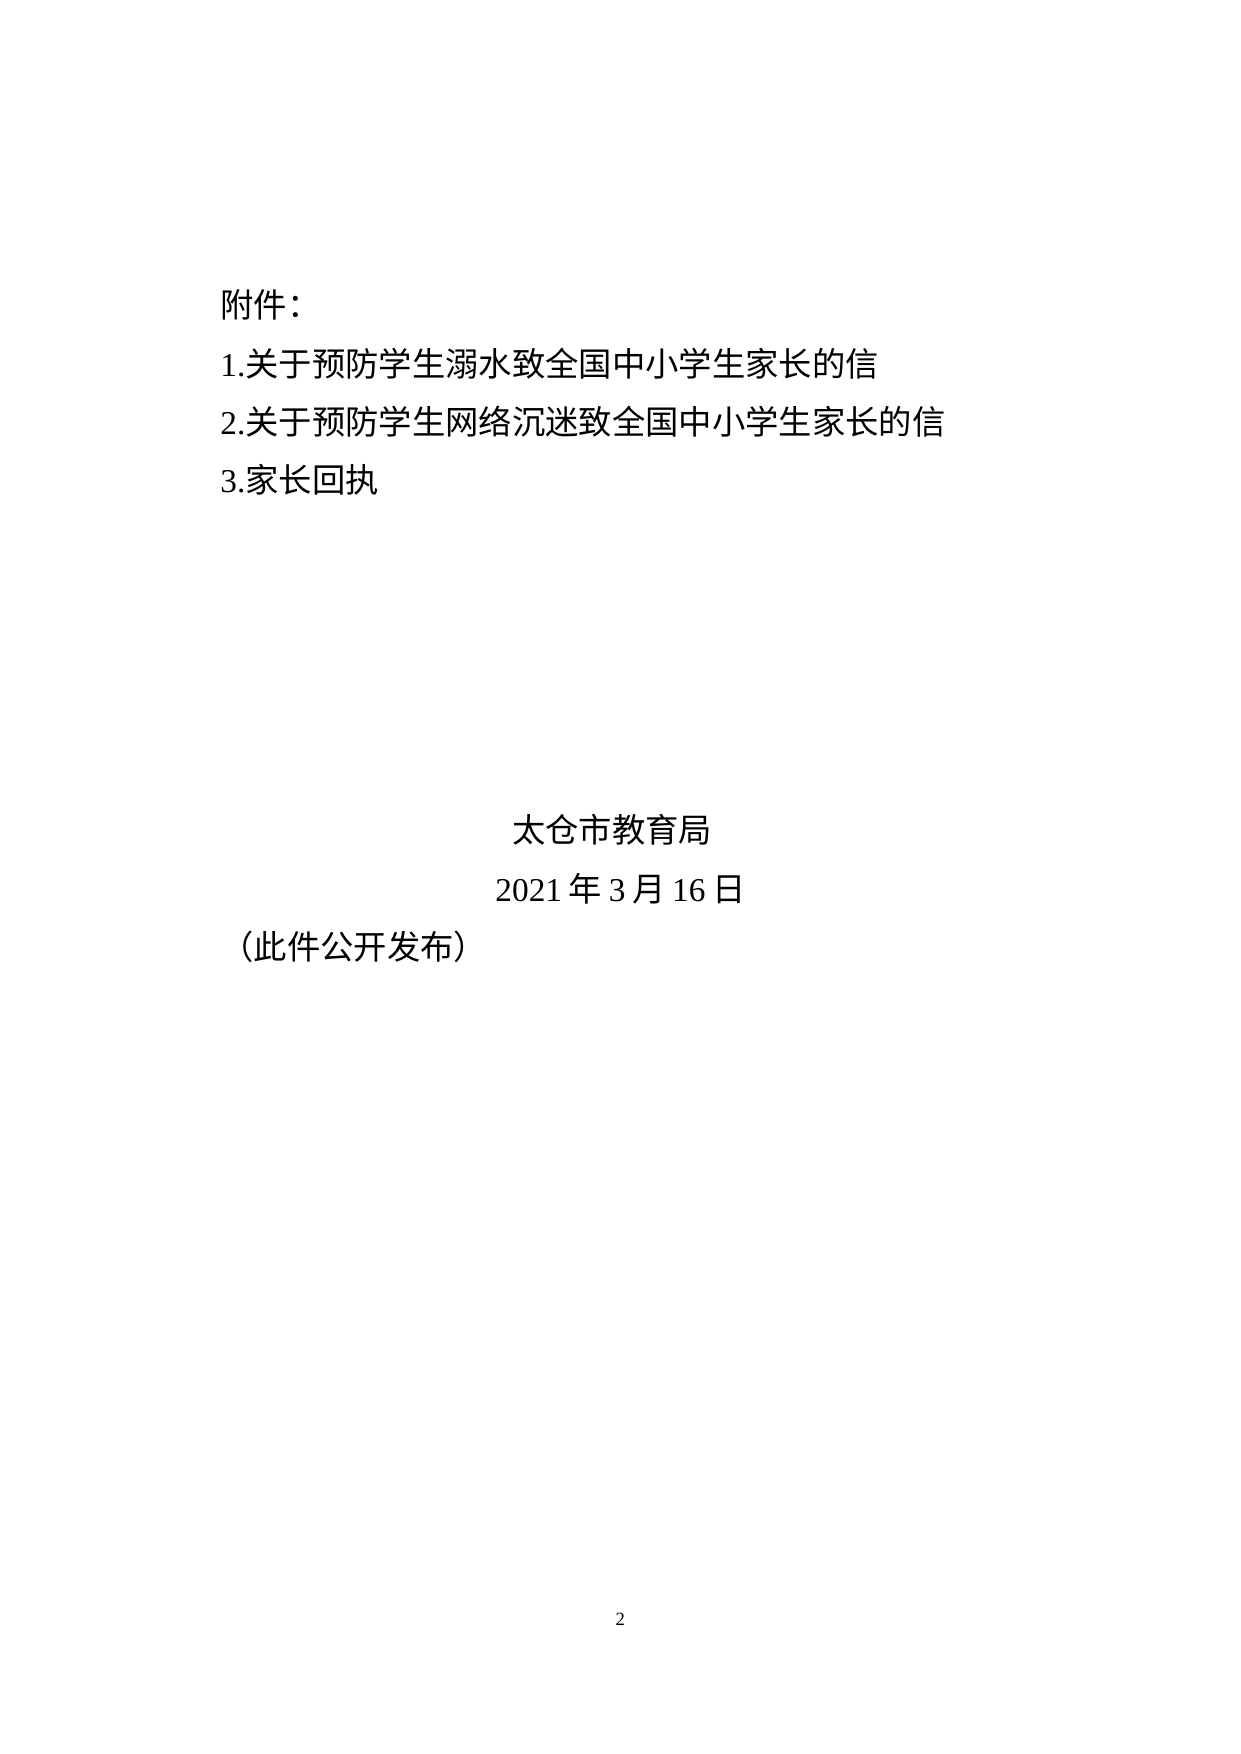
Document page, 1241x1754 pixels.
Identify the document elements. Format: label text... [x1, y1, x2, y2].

text 2021年3月16日 [153, 854, 1087, 913]
text 太仓市教育局 [153, 796, 1087, 854]
text 1.关于预防学生溺水致全国中小学生家长的信 [153, 329, 1087, 388]
text 2.关于预防学生网络沉迷致全国中小学生家长的信 [153, 388, 1087, 446]
text （此件公开发布） [153, 913, 1087, 971]
text 3.家长回执 [153, 446, 1087, 504]
text 附件： [153, 271, 1087, 329]
